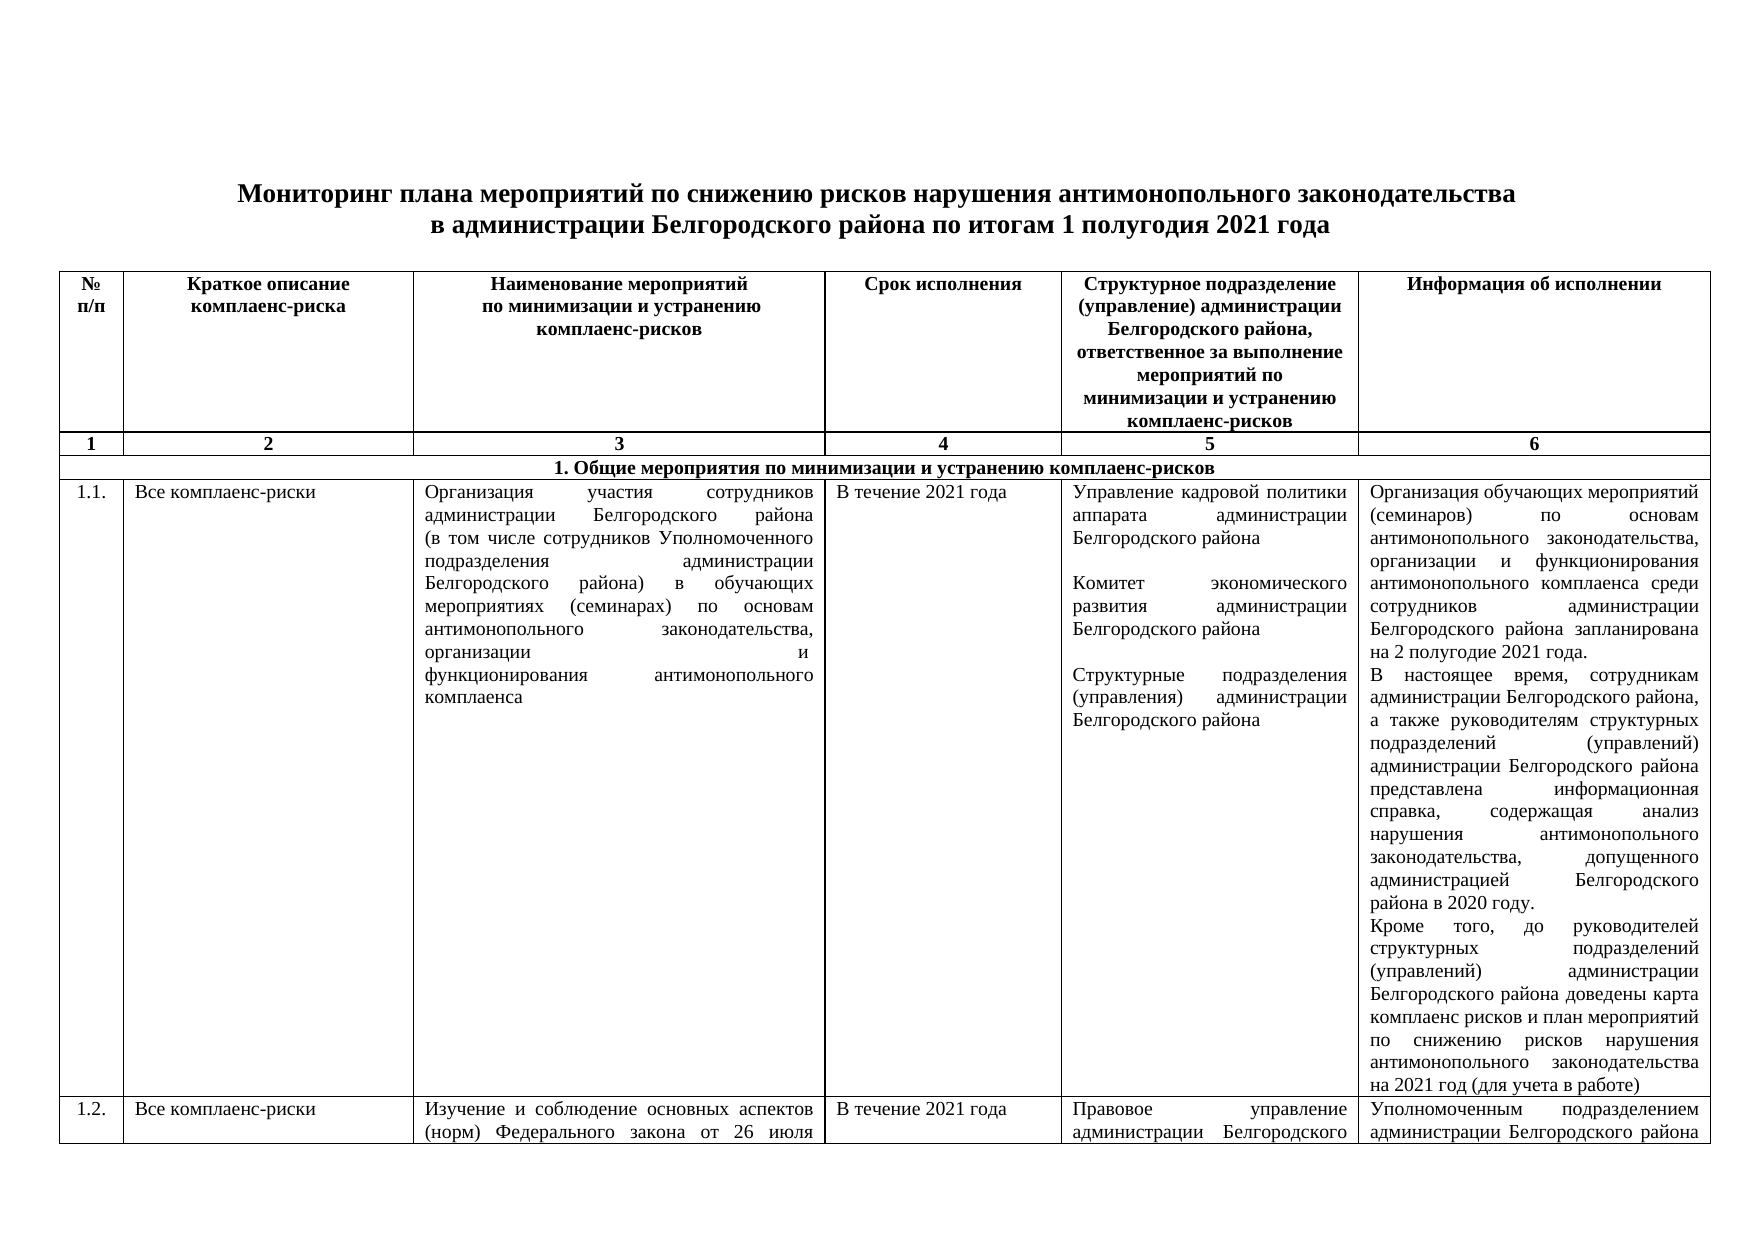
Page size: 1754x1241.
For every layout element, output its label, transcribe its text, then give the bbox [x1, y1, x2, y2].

table_cell 5 [1062, 433, 1358, 455]
table_cell 3 [414, 433, 824, 455]
text Мониторинг плана мероприятий по снижению рисков нарушения антимонопольного законодательства [118, 177, 1636, 208]
table_header Информация об исполнении [1359, 272, 1710, 431]
table_header Структурное подразделение (управление) администрации Белгородского района, ответственное за выполнение мероприятий по минимизации и устранению комплаенс-рисков [1062, 272, 1358, 431]
table_cell Организация участия сотрудников администрации Белгородского района (в том числе сотрудников Уполномоченного подразделения администрации Белгородского района) в обучающих мероприятиях (семинарах) по основам антимонопольного законодательства, организации и функционирования антимонопольного комплаенса [414, 480, 824, 1096]
table_cell 1. Общие мероприятия по минимизации и устранению комплаенс-рисков [60, 456, 1710, 479]
table_cell Организация обучающих мероприятий (семинаров) по основам антимонопольного законодательства, организации и функционирования антимонопольного комплаенса среди сотрудников администрации Белгородского района запланирована на 2 полугодие 2021 года. В настоящее время, сотрудникам администрации Белгородского района, а также руководителям структурных подразделений (управлений) администрации Белгородского района представлена информационная справка, содержащая анализ нарушения антимонопольного законодательства, допущенного администрацией Белгородского района в 2020 году. Кроме того, до руководителей структурных подразделений (управлений) администрации Белгородского района доведены карта комплаенс рисков и план мероприятий по снижению рисков нарушения антимонопольного законодательства на 2021 год (для учета в работе) [1359, 480, 1710, 1096]
table_header Краткое описание комплаенс-риска [124, 272, 413, 431]
table_cell В течение 2021 года [826, 480, 1061, 1096]
table_cell Все комплаенс-риски [124, 1097, 413, 1143]
table_cell 2 [124, 433, 413, 455]
table_header Наименование мероприятий по минимизации и устранению комплаенс-рисков [414, 272, 824, 431]
table_cell 1.1. [60, 480, 123, 1096]
table_cell Управление кадровой политики аппарата администрации Белгородского района Комитет экономического развития администрации Белгородского района Структурные подразделения (управления) администрации Белгородского района [1062, 480, 1358, 1096]
table_cell 1 [60, 433, 123, 455]
text в администрации Белгородского района по итогам 1 полугодия 2021 года [118, 208, 1636, 239]
table_cell Все комплаенс-риски [124, 480, 413, 1096]
table_cell 1.2. [60, 1097, 123, 1143]
table_header № п/п [60, 272, 123, 431]
table_header Срок исполнения [826, 272, 1061, 431]
table_cell 6 [1359, 433, 1710, 455]
table_cell 4 [826, 433, 1061, 455]
table_cell В течение 2021 года [826, 1097, 1061, 1143]
